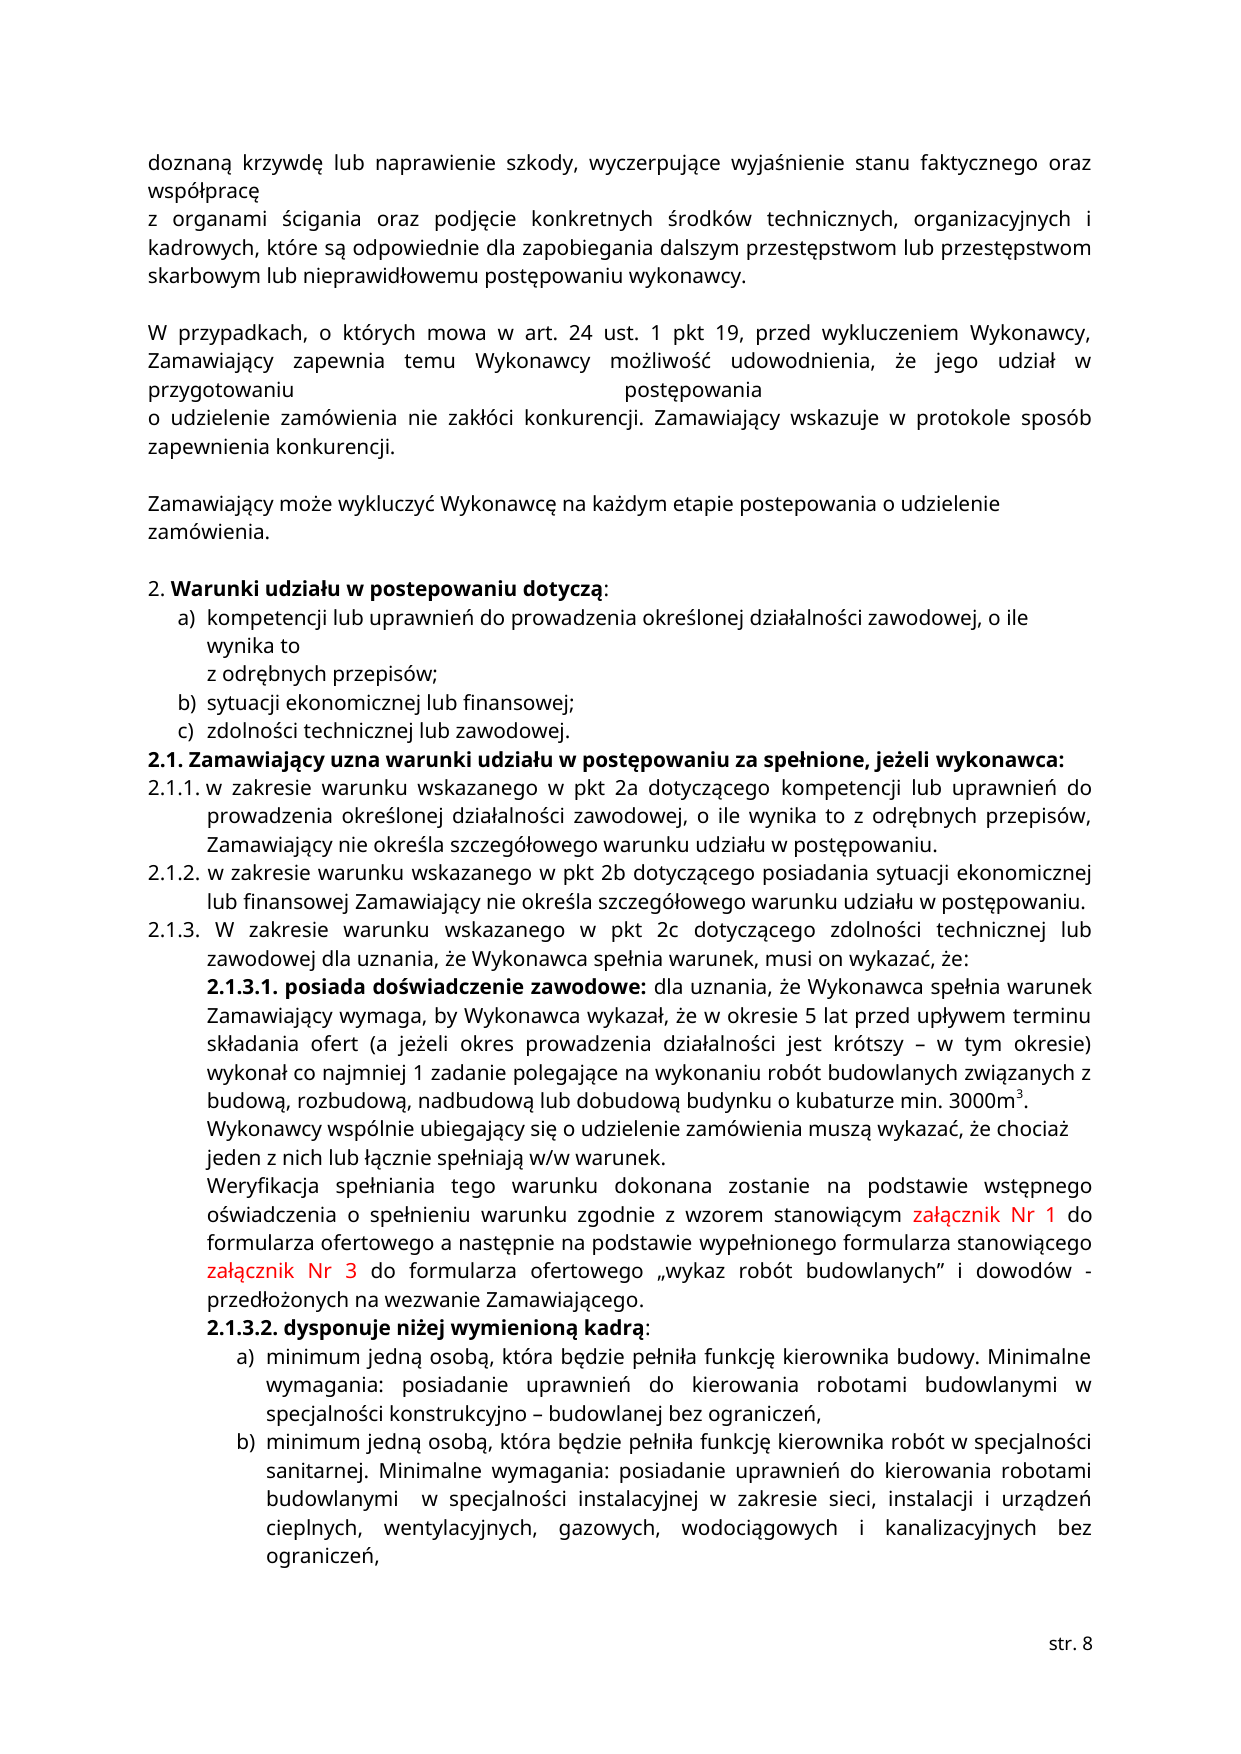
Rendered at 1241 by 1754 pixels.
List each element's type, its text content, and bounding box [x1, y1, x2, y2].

list sytuacji ekonomicznej lub finansowej; [177, 688, 1093, 716]
text Zamawiający może wykluczyć Wykonawcę na każdym etapie postepowania o udzielenie zamówienia. [148, 489, 1093, 546]
text 2. Warunki udziału w postepowaniu dotyczą: [148, 574, 1093, 603]
list kompetencji lub uprawnień do prowadzenia określonej działalności zawodowej, o ile wynika to z odrębnych przepisów; [177, 603, 1093, 688]
text 2.1.3.1. posiada doświadczenie zawodowe: dla uznania, że Wykonawca spełnia warunek Zamawiający wymaga, by Wykonawca wykazał, że w okresie 5 lat przed upływem terminu składania ofert (a jeżeli okres prowadzenia działalności jest krótszy – w tym okresie) wykonał co najmniej 1 zadanie polegające na wykonaniu robót budowlanych związanych z budową, rozbudową, nadbudową lub dobudową budynku o kubaturze min. 3000m3. [207, 972, 1093, 1114]
text 2.1.2. w zakresie warunku wskazanego w pkt 2b dotyczącego posiadania sytuacji ekonomicznej lub finansowej Zamawiający nie określa szczegółowego warunku udziału w postępowaniu. [148, 858, 1093, 915]
text 2.1.3. W zakresie warunku wskazanego w pkt 2c dotyczącego zdolności technicznej lub zawodowej dla uznania, że Wykonawca spełnia warunek, musi on wykazać, że: [148, 915, 1093, 972]
list zdolności technicznej lub zawodowej. [177, 716, 1093, 745]
text Weryfikacja spełniania tego warunku dokonana zostanie na podstawie wstępnego oświadczenia o spełnieniu warunku zgodnie z wzorem stanowiącym załącznik Nr 1 do formularza ofertowego a następnie na podstawie wypełnionego formularza stanowiącego załącznik Nr 3 do formularza ofertowego „wykaz robót budowlanych” i dowodów - przedłożonych na wezwanie Zamawiającego. [207, 1171, 1093, 1313]
list minimum jedną osobą, która będzie pełniła funkcję kierownika budowy. Minimalne wymagania: posiadanie uprawnień do kierowania robotami budowlanymi w specjalności konstrukcyjno – budowlanej bez ograniczeń, [236, 1342, 1093, 1427]
text 2.1.3.2. dysponuje niżej wymienioną kadrą: [207, 1313, 1093, 1342]
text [148, 148, 1093, 290]
text W przypadkach, o których mowa w art. 24 ust. 1 pkt 19, przed wykluczeniem Wykonawcy, Zamawiający zapewnia temu Wykonawcy możliwość udowodnienia, że jego udział w przygotowaniu postępowania o udzielenie zamówienia nie zakłóci konkurencji. Zamawiający wskazuje w protokole sposób zapewnienia konkurencji. [148, 318, 1093, 460]
text Wykonawcy wspólnie ubiegający się o udzielenie zamówienia muszą wykazać, że chociaż jeden z nich lub łącznie spełniają w/w warunek. [207, 1114, 1093, 1171]
text 2.1.1. w zakresie warunku wskazanego w pkt 2a dotyczącego kompetencji lub uprawnień do prowadzenia określonej działalności zawodowej, o ile wynika to z odrębnych przepisów, Zamawiający nie określa szczegółowego warunku udziału w postępowaniu. [148, 773, 1093, 858]
list minimum jedną osobą, która będzie pełniła funkcję kierownika robót w specjalności sanitarnej. Minimalne wymagania: posiadanie uprawnień do kierowania robotami budowlanymi w specjalności instalacyjnej w zakresie sieci, instalacji i urządzeń cieplnych, wentylacyjnych, gazowych, wodociągowych i kanalizacyjnych bez ograniczeń, [236, 1427, 1093, 1569]
text 2.1. Zamawiający uzna warunki udziału w postępowaniu za spełnione, jeżeli wykonawca: [148, 745, 1093, 773]
